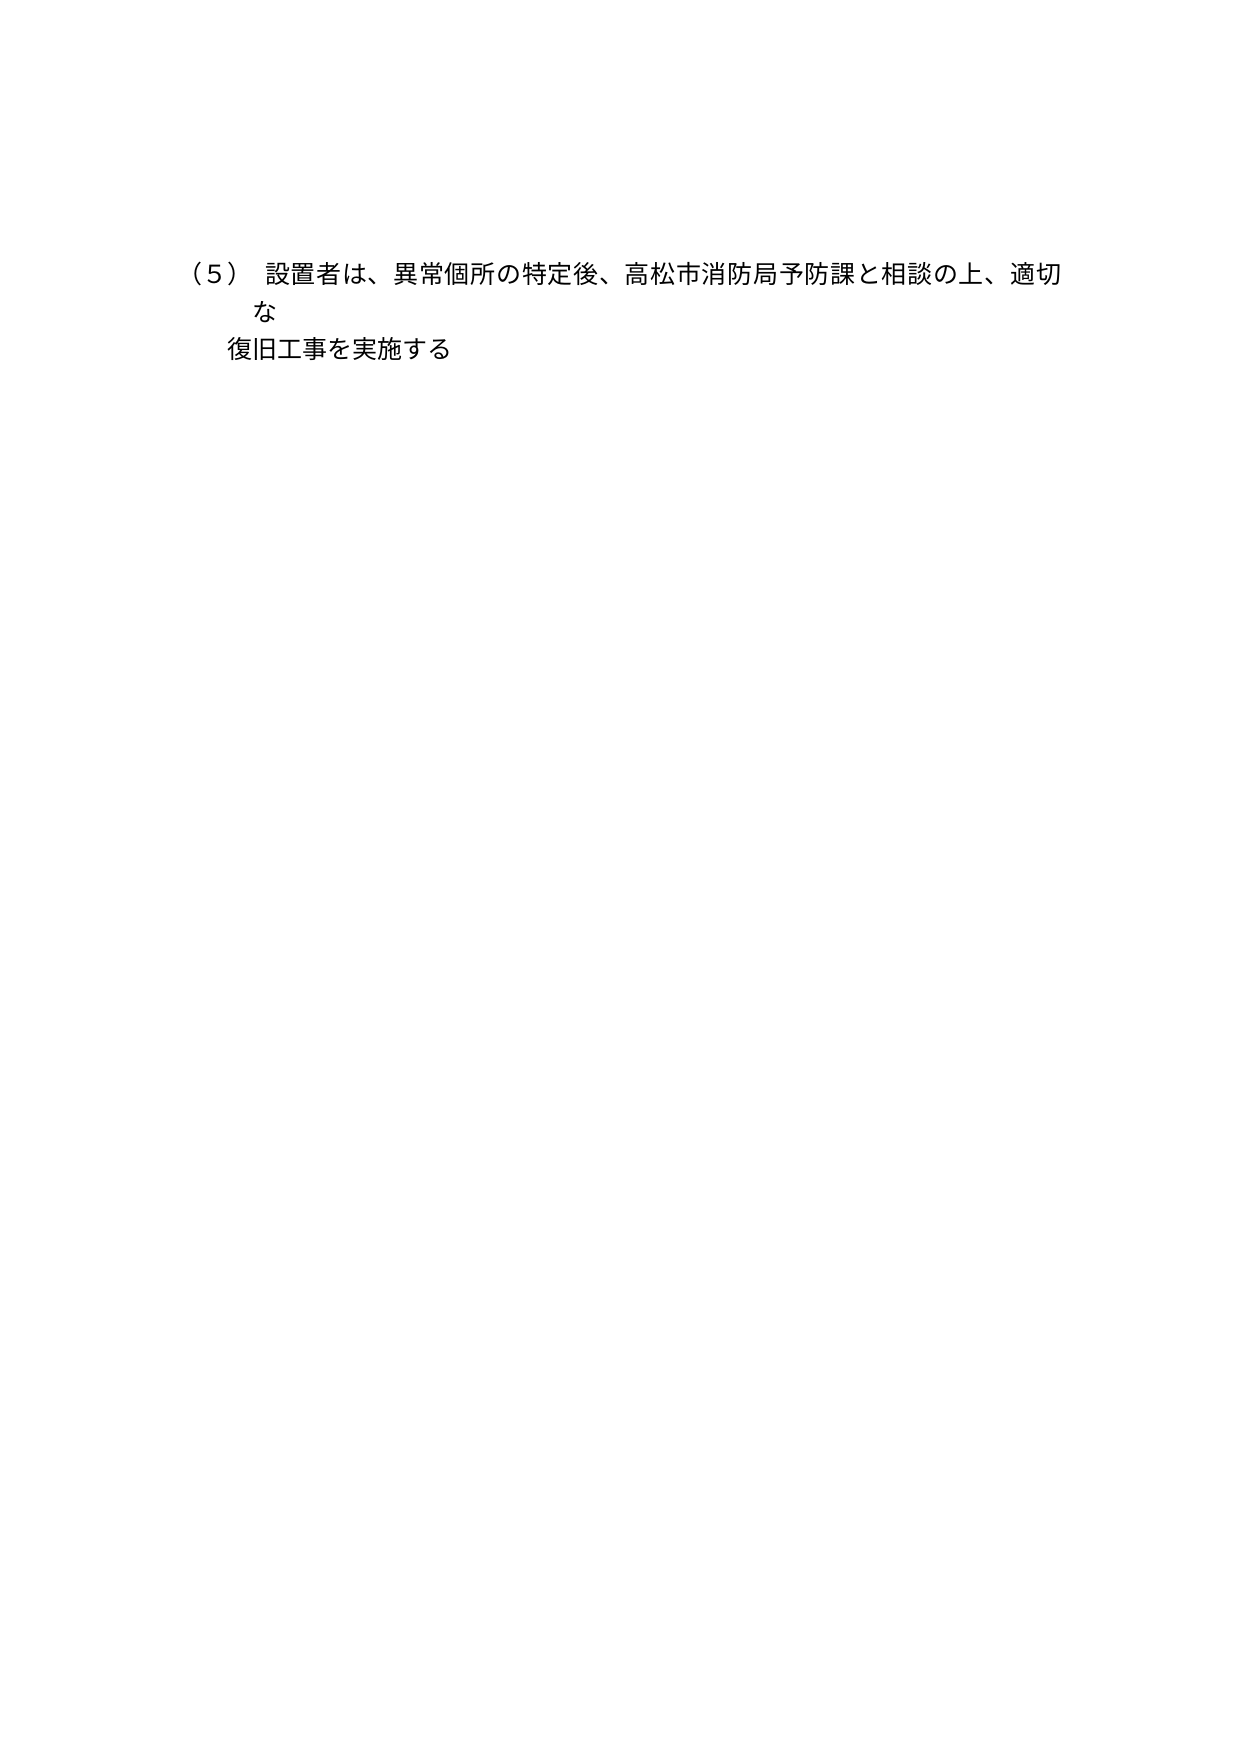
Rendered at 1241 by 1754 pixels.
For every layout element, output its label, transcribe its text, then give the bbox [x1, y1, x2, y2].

list 設置者は、異常個所の特定後、高松市消防局予防課と相談の上、適切な [177, 254, 1063, 329]
text 復旧工事を実施する [177, 329, 1063, 367]
